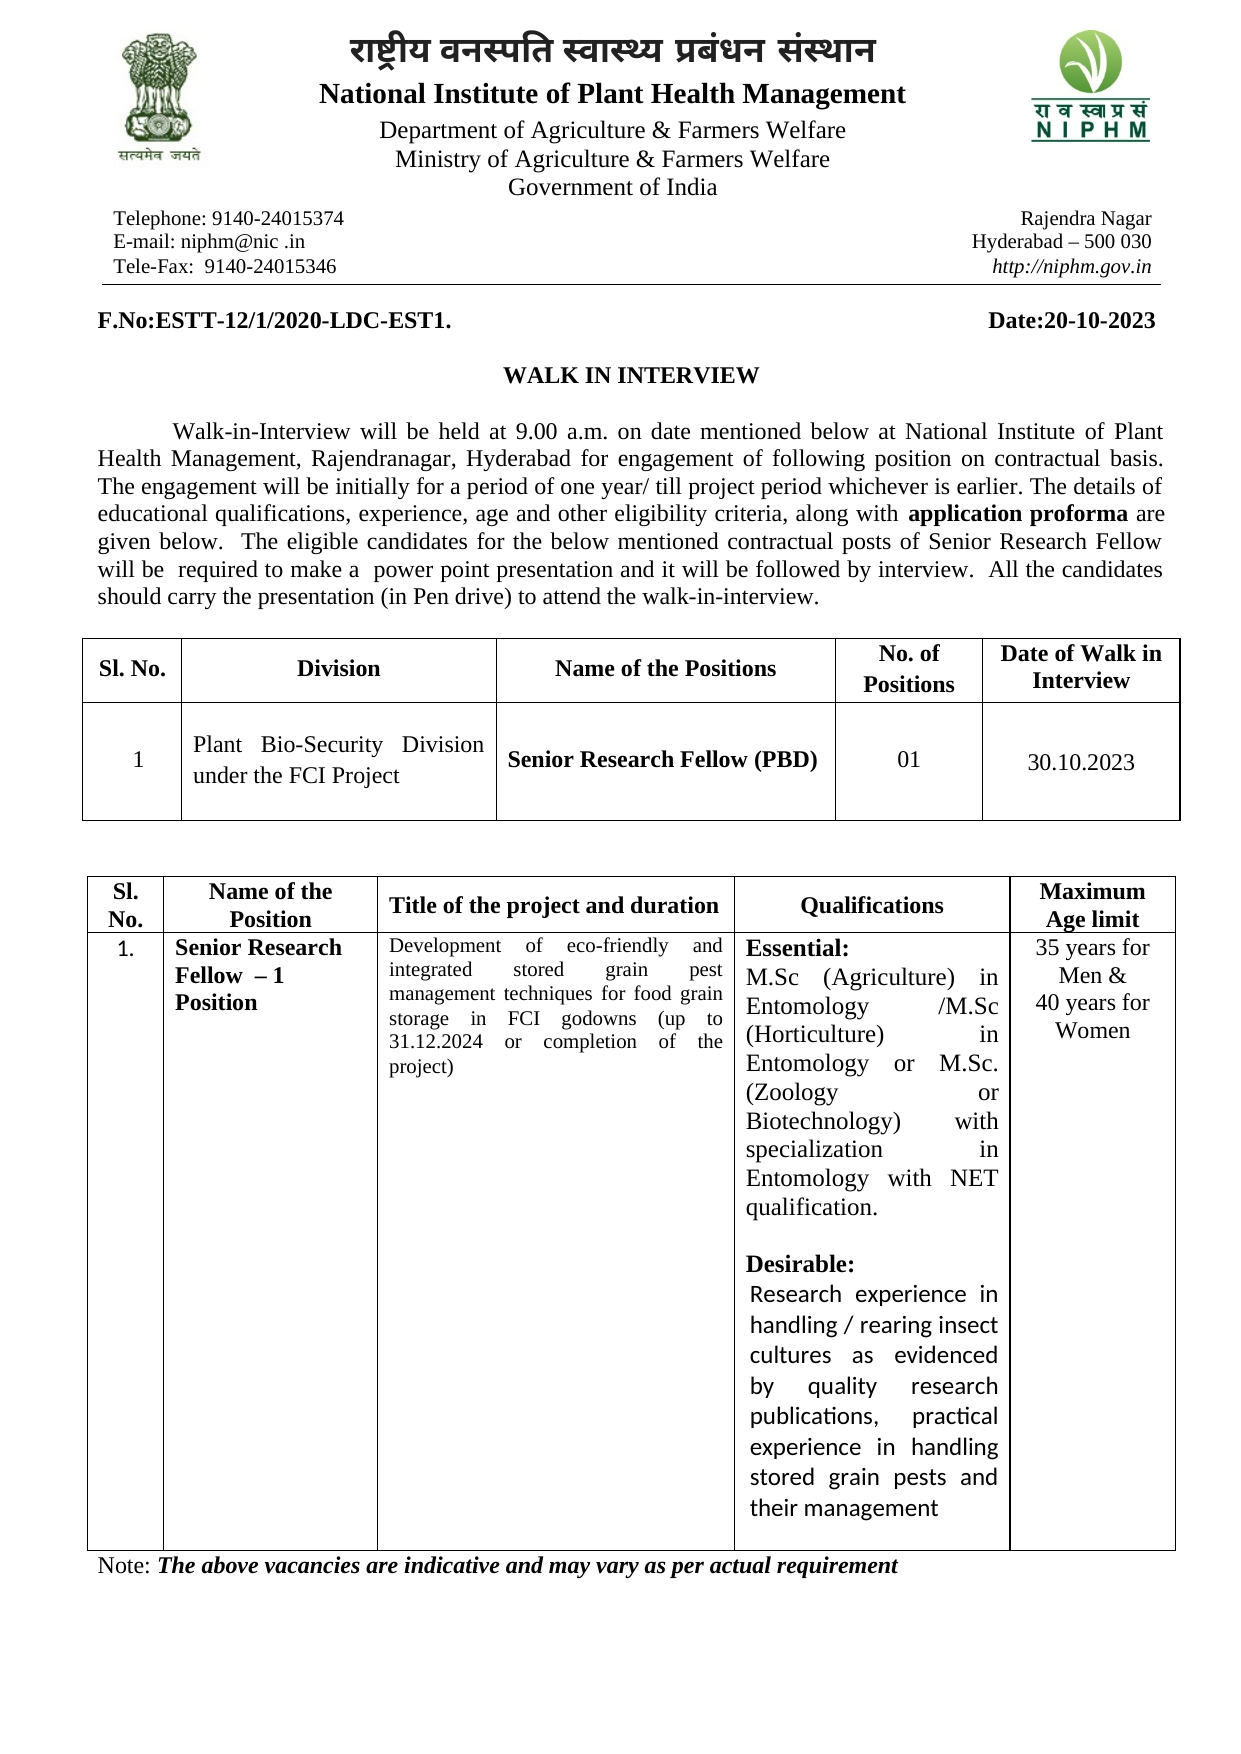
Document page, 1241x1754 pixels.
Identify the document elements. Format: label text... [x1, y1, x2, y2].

table_header [102, 30, 289, 205]
table_cell Plant Bio-Security Division under the FCI Project [182, 703, 496, 820]
table_header [936, 30, 1161, 205]
table_header Sl. No. [88, 877, 163, 932]
table_cell 35 years for Men & 40 years for Women [1011, 933, 1175, 1550]
table_header Sl. No. [83, 639, 181, 702]
table_header Date of Walk in Interview [983, 639, 1179, 702]
text Walk-in-Interview will be held at 9.00 a.m. on date mentioned below at National Institute of Plant Health Management, Rajendranagar, Hyderabad for engagement of following position on contractual basis. The engagement will be initially for a period of one year/ till project period whichever is earlier. The details of educational qualifications, experience, age and other eligibility criteria, along with application proforma are given below. The eligible candidates for the below mentioned contractual posts of Senior Research Fellow will be required to make a power point presentation and it will be followed by interview. All the candidates should carry the presentation (in Pen drive) to attend the walk-in-interview. [97, 417, 1165, 610]
table_cell Senior Research Fellow (PBD) [497, 703, 835, 820]
table_header राष्ट्रीय वनस्पति स्वास्थ्य प्रबंधन संस्थान National Institute of Plant Health Management Department of Agriculture & Farmers Welfare Ministry of Agriculture & Farmers Welfare Government of India [289, 30, 936, 205]
picture [113, 30, 209, 168]
text Note: The above vacancies are indicative and may vary as per actual requirement [97, 1551, 1165, 1579]
table_header Qualifications [735, 877, 1009, 932]
table_cell Essential: M.Sc (Agriculture) in Entomology /M.Sc (Horticulture) in Entomology or M.Sc. (Zoology or Biotechnology) with specialization in Entomology with NET qualification. Desirable: Research experience in handling / rearing insect cultures as evidenced by quality research publications, practical experience in handling stored grain pests and their management [735, 933, 1009, 1550]
table_cell Telephone: 9140-24015374 E-mail: niphm@nic .in Tele-Fax: 9140-24015346 [102, 205, 936, 284]
table_cell Senior Research Fellow – 1 Position [164, 933, 377, 1550]
table_header No. of Positions [836, 639, 982, 702]
table_header Name of the Positions [497, 639, 835, 702]
table_cell [83, 703, 181, 820]
table_header Name of the Position [164, 877, 377, 932]
table_header Maximum Age limit [1011, 877, 1175, 932]
list WALK IN INTERVIEW [97, 361, 1165, 389]
table_cell Development of eco-friendly and integrated stored grain pest management techniques for food grain storage in FCI godowns (up to 31.12.2024 or completion of the project) [378, 933, 734, 1550]
table_cell 30.10.2023 [983, 703, 1179, 820]
table_cell 01 [836, 703, 982, 820]
text F.No:ESTT-12/1/2020-LDC-EST1. Date:20-10-2023 [97, 37, 1165, 334]
table_header Title of the project and duration [378, 877, 734, 932]
table_header Division [182, 639, 496, 702]
table_cell Rajendra Nagar Hyderabad – 500 030 http://niphm.gov.in [936, 205, 1161, 284]
table_cell 1. [88, 933, 163, 1550]
picture [1031, 30, 1150, 142]
